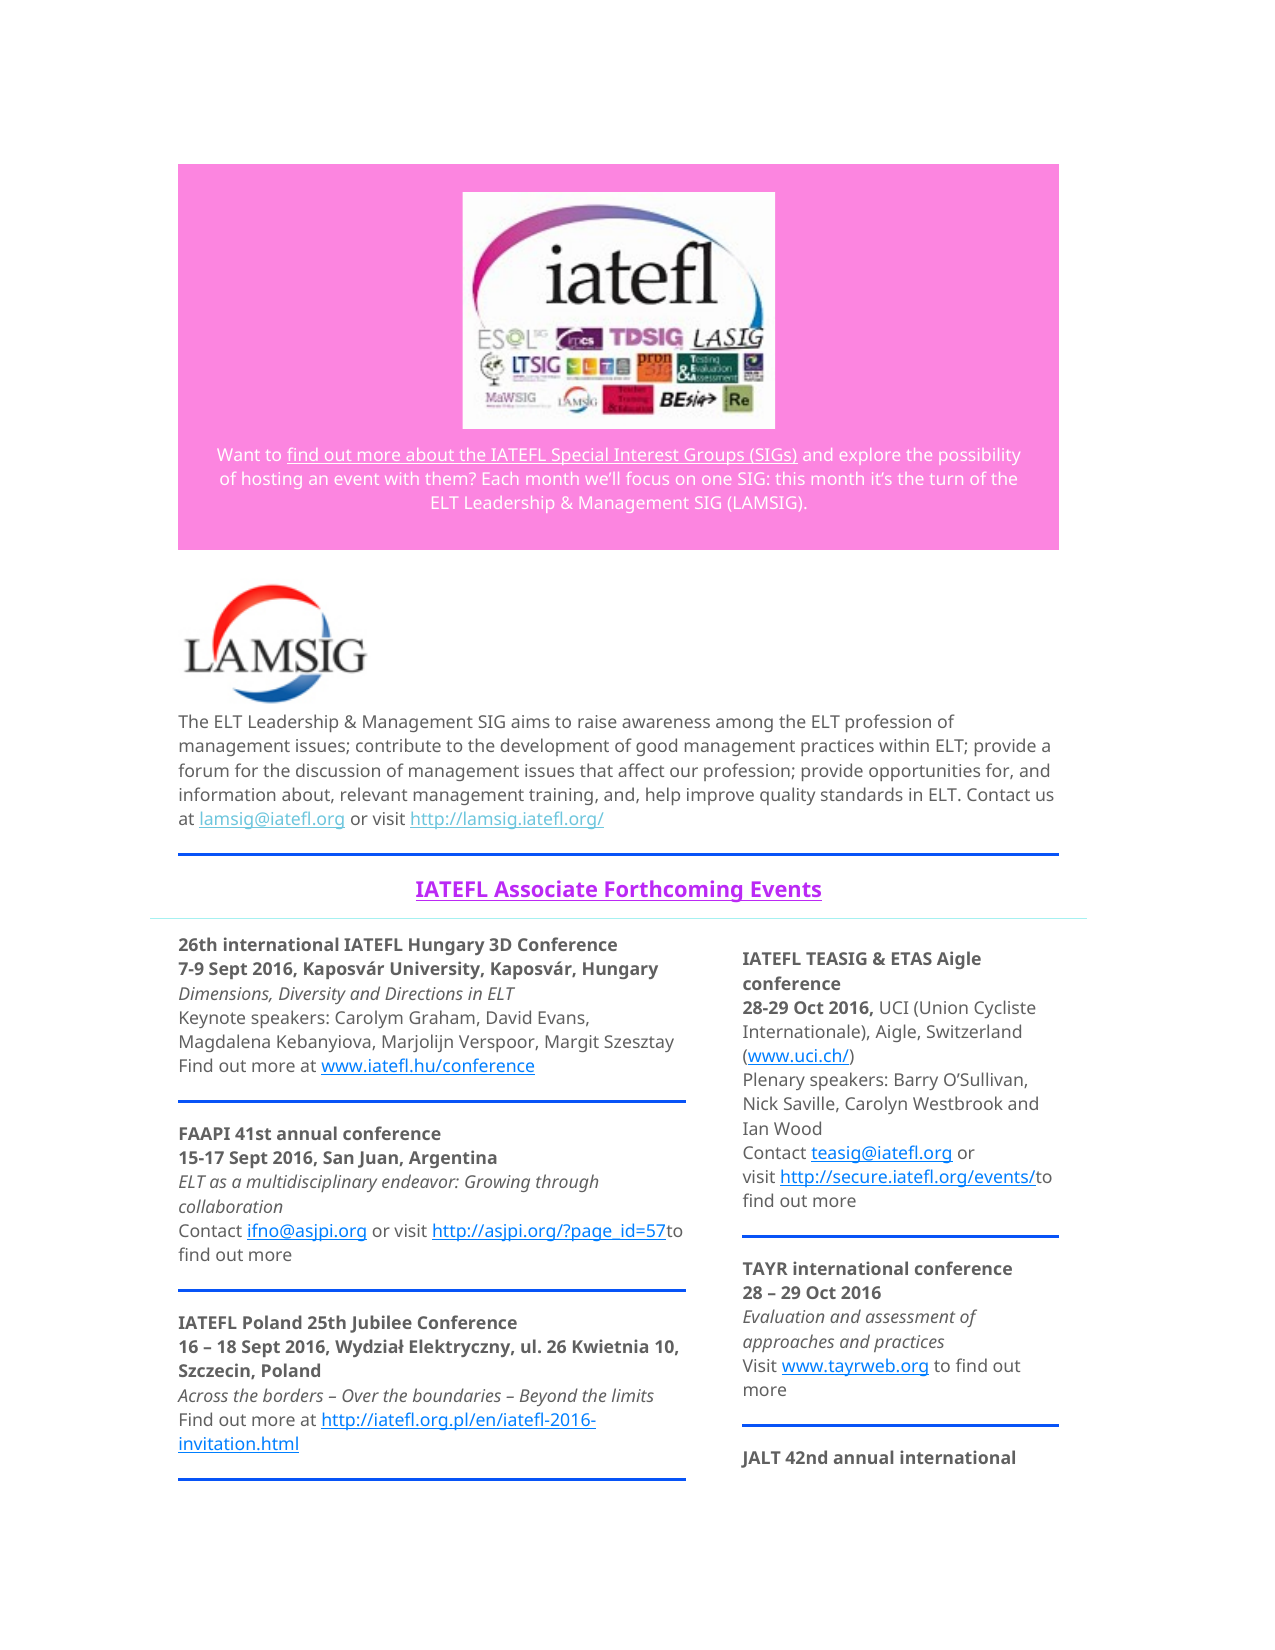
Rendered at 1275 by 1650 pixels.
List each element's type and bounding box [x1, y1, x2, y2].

picture [178, 578, 374, 710]
picture [462, 192, 775, 429]
